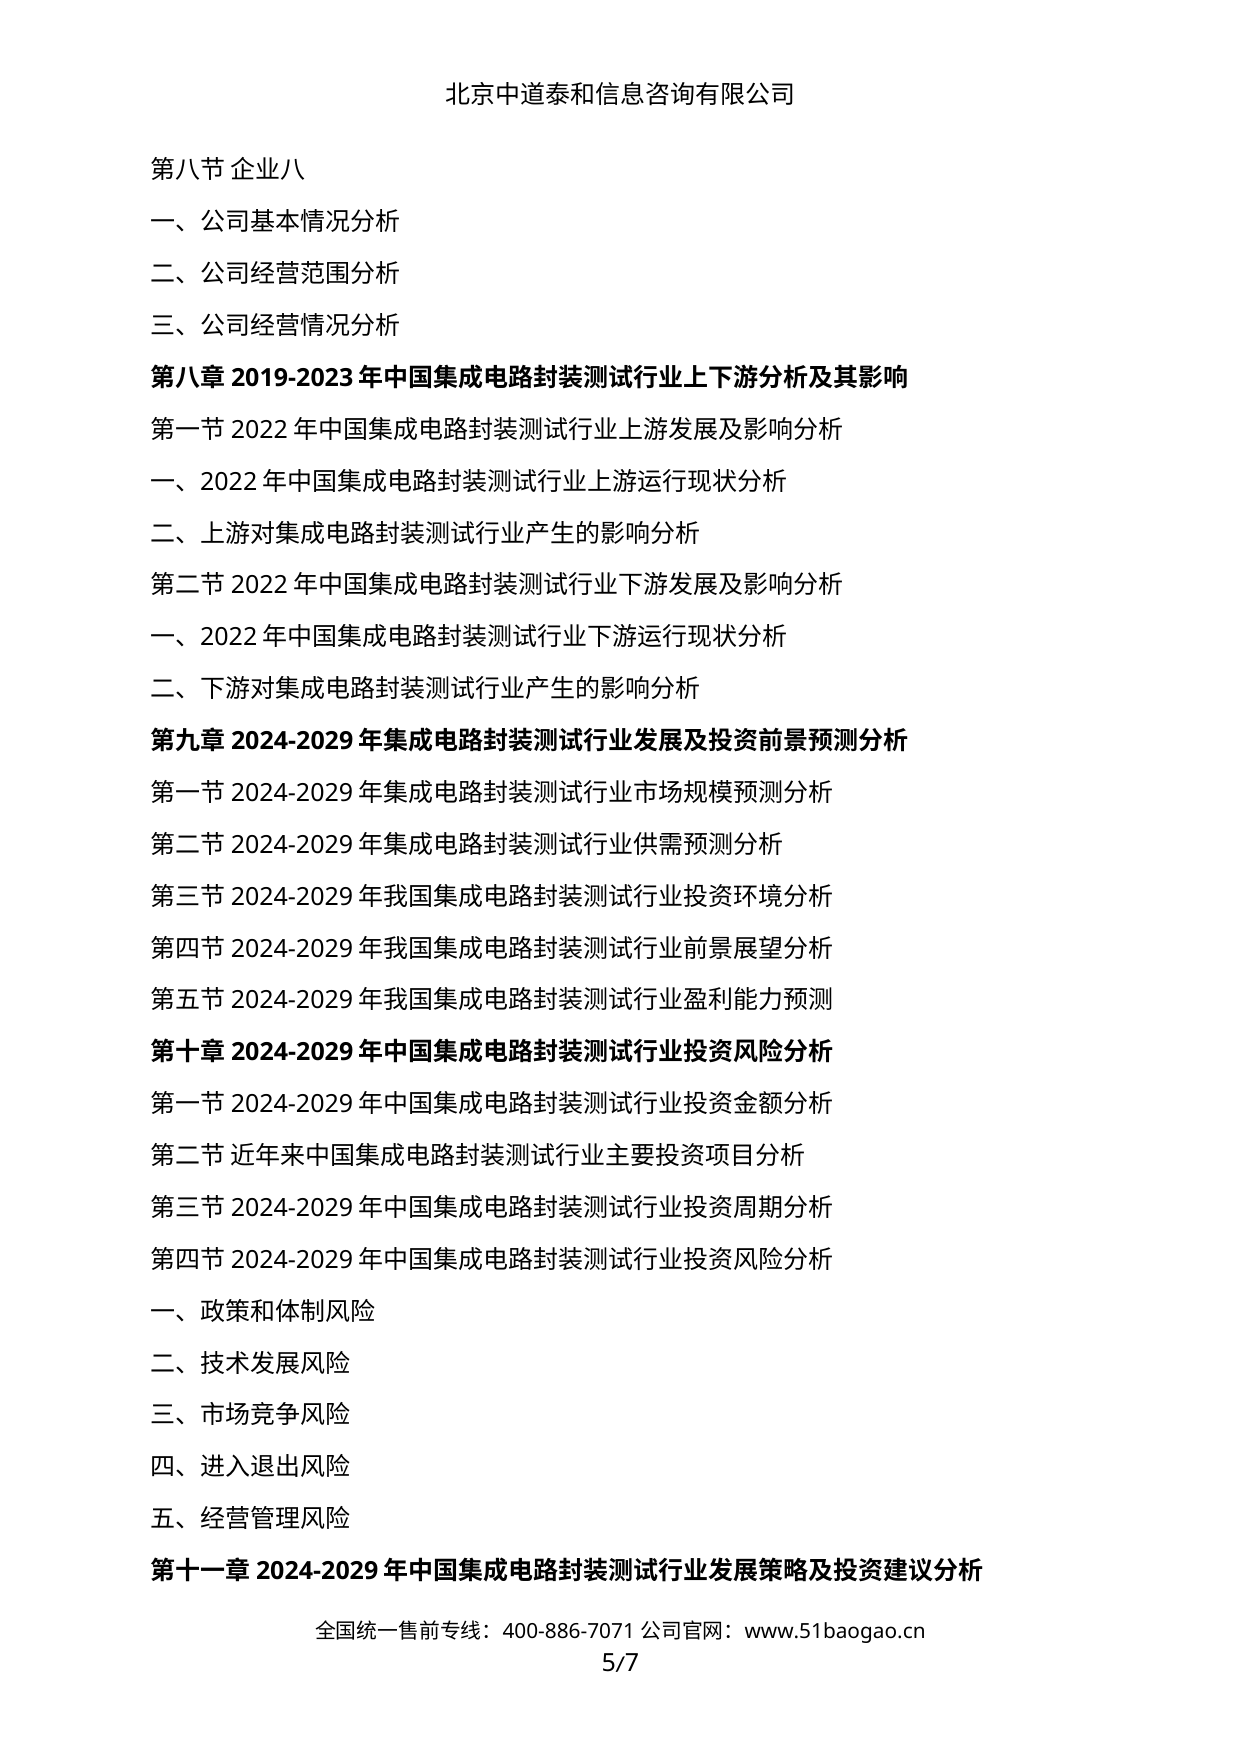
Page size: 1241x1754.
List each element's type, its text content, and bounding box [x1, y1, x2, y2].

text 第三节 2024-2029年我国集成电路封装测试行业投资环境分析 [150, 876, 1090, 912]
text 第一节 2024-2029年中国集成电路封装测试行业投资金额分析 [150, 1084, 1090, 1120]
text 三、公司经营情况分析 [150, 306, 1090, 342]
text 五、经营管理风险 [150, 1499, 1090, 1535]
text 第一节 2024-2029年集成电路封装测试行业市场规模预测分析 [150, 772, 1090, 809]
text 第二节 2022年中国集成电路封装测试行业下游发展及影响分析 [150, 565, 1090, 601]
text 四、进入退出风险 [150, 1447, 1090, 1483]
text 二、公司经营范围分析 [150, 254, 1090, 290]
text 第二节 近年来中国集成电路封装测试行业主要投资项目分析 [150, 1136, 1090, 1172]
text 一、2022年中国集成电路封装测试行业下游运行现状分析 [150, 617, 1090, 653]
text 第十章 2024-2029年中国集成电路封装测试行业投资风险分析 [150, 1032, 1090, 1068]
text 二、上游对集成电路封装测试行业产生的影响分析 [150, 513, 1090, 549]
text 第十一章 2024-2029年中国集成电路封装测试行业发展策略及投资建议分析 [150, 1551, 1090, 1587]
text 第八章 2019-2023年中国集成电路封装测试行业上下游分析及其影响 [150, 357, 1090, 394]
text 第五节 2024-2029年我国集成电路封装测试行业盈利能力预测 [150, 980, 1090, 1016]
text 第一节 2022年中国集成电路封装测试行业上游发展及影响分析 [150, 409, 1090, 446]
text 第三节 2024-2029年中国集成电路封装测试行业投资周期分析 [150, 1187, 1090, 1224]
text 一、2022年中国集成电路封装测试行业上游运行现状分析 [150, 461, 1090, 497]
text 第二节 2024-2029年集成电路封装测试行业供需预测分析 [150, 824, 1090, 861]
text 二、技术发展风险 [150, 1343, 1090, 1379]
text 三、市场竞争风险 [150, 1395, 1090, 1431]
text 第八节 企业八 [150, 150, 1090, 186]
text 第四节 2024-2029年中国集成电路封装测试行业投资风险分析 [150, 1239, 1090, 1276]
text 第九章 2024-2029年集成电路封装测试行业发展及投资前景预测分析 [150, 721, 1090, 757]
text 一、公司基本情况分析 [150, 202, 1090, 238]
text 一、政策和体制风险 [150, 1291, 1090, 1327]
text 二、下游对集成电路封装测试行业产生的影响分析 [150, 669, 1090, 705]
text 第四节 2024-2029年我国集成电路封装测试行业前景展望分析 [150, 928, 1090, 964]
